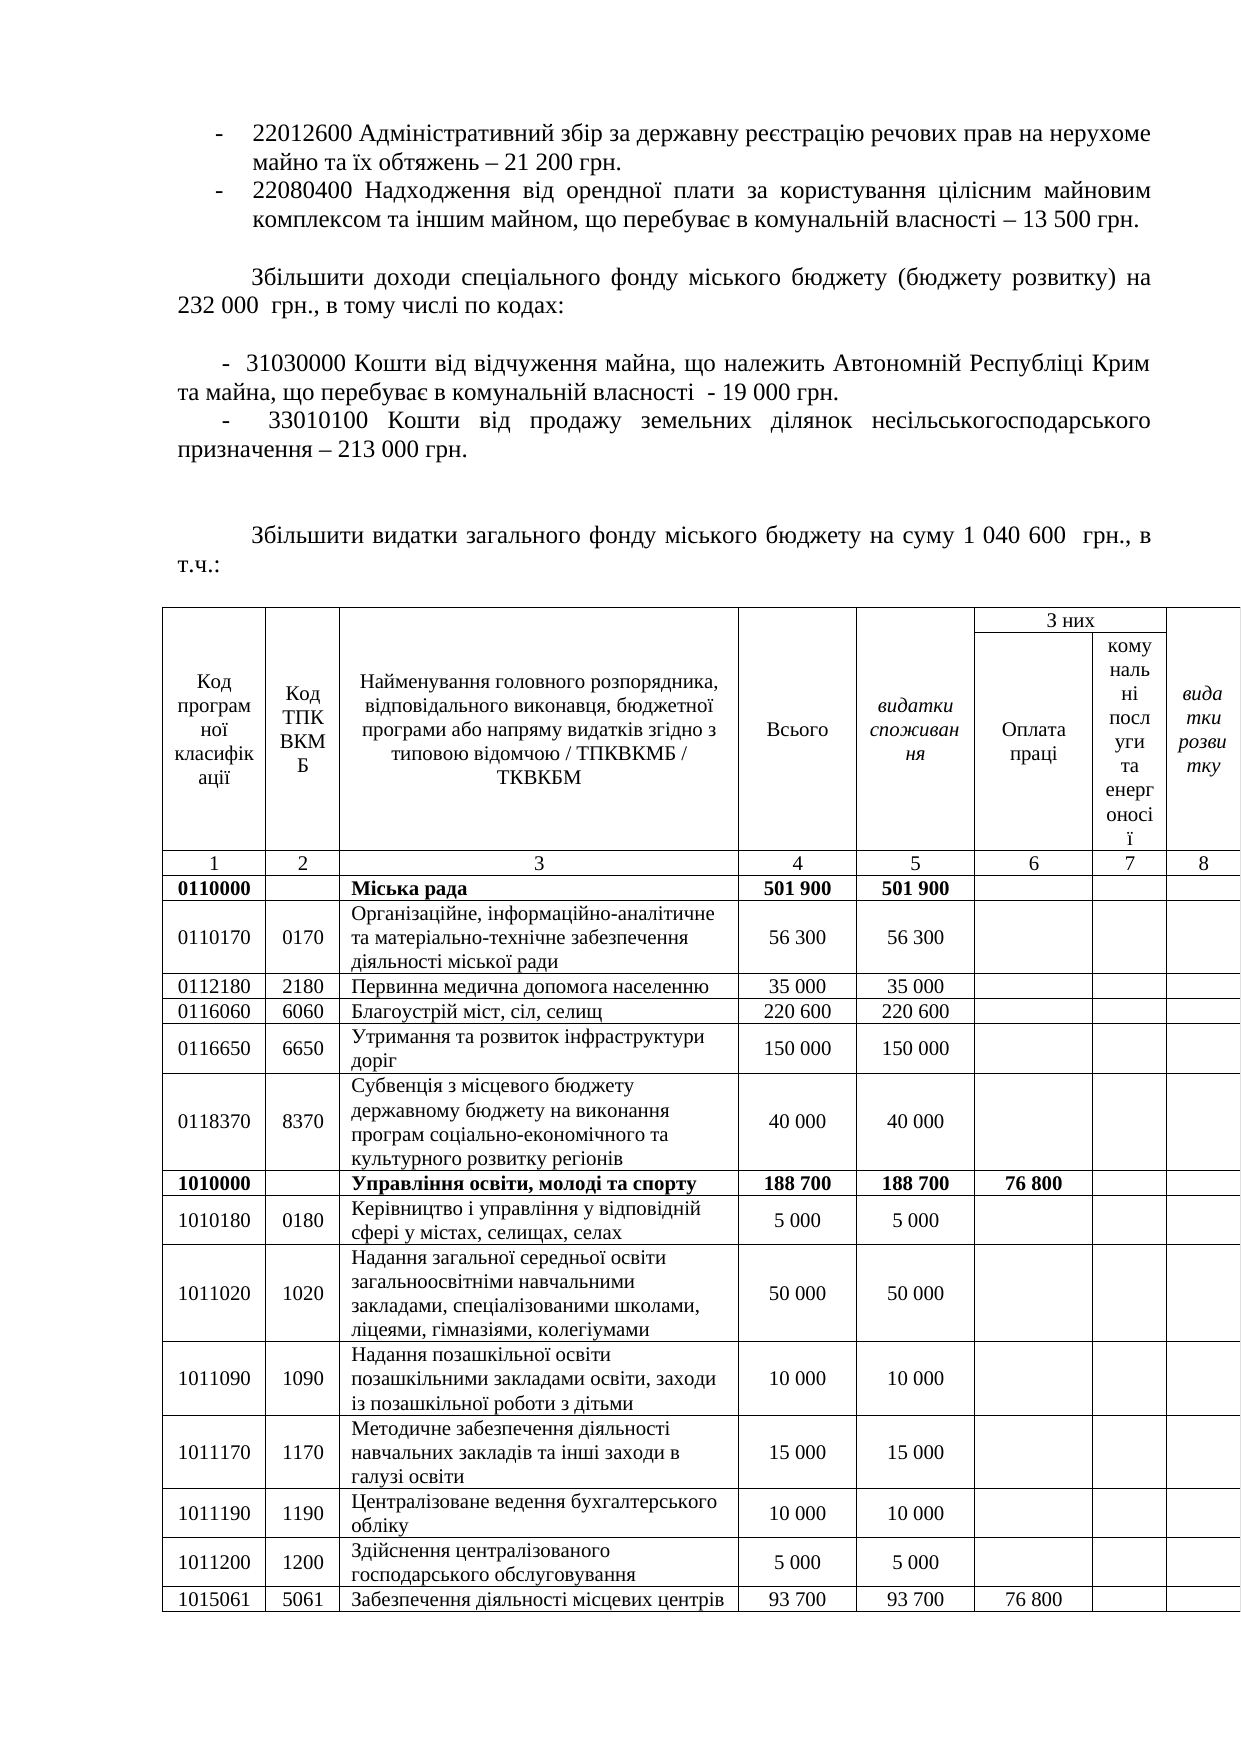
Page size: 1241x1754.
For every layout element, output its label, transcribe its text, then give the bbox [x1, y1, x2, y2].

table_header Код ТПКВКМБ [266, 608, 339, 849]
table_cell Централізоване ведення бухгалтерського обліку [340, 1489, 738, 1537]
table_cell 220 600 [857, 999, 974, 1023]
table_cell [1167, 1245, 1240, 1341]
table_cell 150 000 [739, 1024, 856, 1072]
table_cell 150 000 [857, 1024, 974, 1072]
table_cell Надання загальної середньої освіти загальноосвітніми навчальними закладами, спеціалізованими школами, ліцеями, гімназіями, колегіумами [340, 1245, 738, 1341]
table_cell [1167, 1196, 1240, 1244]
table_cell [1093, 1342, 1166, 1414]
table_cell [1093, 1074, 1166, 1170]
text - 33010100 Кошти від продажу земельних ділянок несільськогосподарського призначення – 213 000 грн. [177, 406, 1152, 463]
table_cell [1167, 1171, 1240, 1195]
table_cell 15 000 [739, 1416, 856, 1488]
table_cell 8370 [266, 1074, 339, 1170]
table_cell 10 000 [739, 1489, 856, 1537]
table_cell Управління освіти, молоді та спорту [340, 1171, 738, 1195]
table_cell 501 900 [857, 876, 974, 900]
table_cell [1093, 1171, 1166, 1195]
table_cell 220 600 [739, 999, 856, 1023]
table_cell [1093, 999, 1166, 1023]
table_cell 1020 [266, 1245, 339, 1341]
table_cell 3 [340, 851, 738, 875]
table_cell 0170 [266, 901, 339, 973]
table_cell [266, 1171, 339, 1195]
table_cell [1167, 876, 1240, 900]
table_cell 5 000 [739, 1196, 856, 1244]
table_cell 2180 [266, 974, 339, 998]
table_cell [975, 1196, 1092, 1244]
table_cell комунальні послуги та енергоносії [1093, 633, 1166, 849]
table_cell Керівництво і управління у відповідній сфері у містах, селищах, селах [340, 1196, 738, 1244]
table_cell 5 [857, 851, 974, 875]
table_cell 1011090 [163, 1342, 265, 1414]
table_cell 1010000 [163, 1171, 265, 1195]
table_header Найменування головного розпорядника, відповідального виконавця, бюджетної програми або напряму видатків згідно з типовою відомчою / ТПКВКМБ / ТКВКБМ [340, 608, 738, 849]
table_cell [1093, 1196, 1166, 1244]
table_cell Методичне забезпечення діяльності навчальних закладів та інші заходи в галузі освіти [340, 1416, 738, 1488]
table_cell 50 000 [739, 1245, 856, 1341]
table_cell 35 000 [857, 974, 974, 998]
table_cell [975, 1342, 1092, 1414]
table_cell 0118370 [163, 1074, 265, 1170]
table_cell Первинна медична допомога населенню [340, 974, 738, 998]
table_cell 0110000 [163, 876, 265, 900]
table_cell [975, 1538, 1092, 1586]
table_cell 5 000 [739, 1538, 856, 1586]
table_cell [1167, 1489, 1240, 1537]
table_cell 4 [739, 851, 856, 875]
table_header Всього [739, 608, 856, 849]
table_cell [975, 1074, 1092, 1170]
table_cell [975, 974, 1092, 998]
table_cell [340, 1587, 738, 1611]
table_cell [1093, 1538, 1166, 1586]
table_cell Утримання та розвиток інфраструктури доріг [340, 1024, 738, 1072]
table_cell [1093, 1245, 1166, 1341]
table_cell Благоустрій міст, сіл, селищ [340, 999, 738, 1023]
table_cell [975, 876, 1092, 900]
table_cell [1093, 1587, 1166, 1611]
table_cell [1093, 1416, 1166, 1488]
table_cell [266, 876, 339, 900]
table_cell 40 000 [739, 1074, 856, 1170]
list 22080400 Надходження від орендної плати за користування цілісним майновим комплексом та іншим майном, що перебуває в комунальній власності – 13 500 грн. [215, 176, 1152, 233]
table_cell [1093, 1489, 1166, 1537]
table_cell Надання позашкільної освіти позашкільними закладами освіти, заходи із позашкільної роботи з дітьми [340, 1342, 738, 1414]
table_cell [1167, 1074, 1240, 1170]
table_cell 1 [163, 851, 265, 875]
table_cell 1170 [266, 1416, 339, 1488]
table_cell 0116060 [163, 999, 265, 1023]
text - 31030000 Кошти від відчуження майна, що належить Автономній Республіці Крим та майна, що перебуває в комунальній власності - 19 000 грн. [177, 348, 1152, 406]
table_cell Здійснення централізованого господарського обслуговування [340, 1538, 738, 1586]
table_cell [975, 1245, 1092, 1341]
table_cell 10 000 [857, 1342, 974, 1414]
table_cell 1190 [266, 1489, 339, 1537]
table_cell 1010180 [163, 1196, 265, 1244]
table_cell 93 700 [739, 1587, 856, 1611]
table_cell [1167, 1587, 1240, 1611]
table_cell [975, 999, 1092, 1023]
table_cell [1093, 876, 1166, 900]
table_cell 1011200 [163, 1538, 265, 1586]
table_cell [1167, 901, 1240, 973]
table_cell [1167, 1342, 1240, 1414]
table_cell 40 000 [857, 1074, 974, 1170]
table_cell 10 000 [739, 1342, 856, 1414]
table_cell 6 [975, 851, 1092, 875]
table_cell 93 700 [857, 1587, 974, 1611]
table_cell 5061 [266, 1587, 339, 1611]
table_cell [975, 901, 1092, 973]
table_cell 0112180 [163, 974, 265, 998]
table_cell 5 000 [857, 1196, 974, 1244]
table_cell 1011170 [163, 1416, 265, 1488]
table_cell [1093, 974, 1166, 998]
table_cell 6650 [266, 1024, 339, 1072]
table_cell 6060 [266, 999, 339, 1023]
table_cell 188 700 [857, 1171, 974, 1195]
table_cell Міська рада [340, 876, 738, 900]
table_cell 50 000 [857, 1245, 974, 1341]
table_cell 0116650 [163, 1024, 265, 1072]
table_cell 1011190 [163, 1489, 265, 1537]
table_cell Оплата праці [975, 633, 1092, 849]
table_cell Субвенція з місцевого бюджету державному бюджету на виконання програм соціально-економічного та культурного розвитку регіонів [340, 1074, 738, 1170]
table_cell 2 [266, 851, 339, 875]
table_cell [1167, 1024, 1240, 1072]
text Збільшити доходи спеціального фонду міського бюджету (бюджету розвитку) на 232 000 грн., в тому числі по кодах: [177, 262, 1152, 319]
table_cell 7 [1093, 851, 1166, 875]
table_cell 15 000 [857, 1416, 974, 1488]
table_cell 1200 [266, 1538, 339, 1586]
table_cell [1167, 974, 1240, 998]
table_cell [1093, 901, 1166, 973]
table_cell 35 000 [739, 974, 856, 998]
table_cell [1167, 1538, 1240, 1586]
table_cell 56 300 [857, 901, 974, 973]
table_cell [1167, 999, 1240, 1023]
table_cell 1011020 [163, 1245, 265, 1341]
table_cell 56 300 [739, 901, 856, 973]
table_cell 501 900 [739, 876, 856, 900]
table_cell [975, 1489, 1092, 1537]
table_header Код програмної класифікації [163, 608, 265, 849]
table_cell [1093, 1024, 1166, 1072]
table_cell Організаційне, інформаційно-аналітичне та матеріально-технічне забезпечення діяльності міської ради [340, 901, 738, 973]
table_cell 0110170 [163, 901, 265, 973]
table_cell 1015061 [163, 1587, 265, 1611]
table_cell [975, 1024, 1092, 1072]
table_header видатки споживання [857, 608, 974, 849]
table_cell [1167, 1416, 1240, 1488]
table_cell 1090 [266, 1342, 339, 1414]
table_header видатки розвитку [1167, 608, 1240, 849]
text Збільшити видатки загального фонду міського бюджету на суму 1 040 600 грн., в т.ч.: [177, 521, 1152, 578]
table_cell 188 700 [739, 1171, 856, 1195]
table_cell 76 800 [975, 1171, 1092, 1195]
table_header З них [975, 608, 1166, 632]
table_cell 0180 [266, 1196, 339, 1244]
table_cell 8 [1167, 851, 1240, 875]
table_cell 10 000 [857, 1489, 974, 1537]
table_cell [975, 1416, 1092, 1488]
table_cell 76 800 [975, 1587, 1092, 1611]
table_cell 5 000 [857, 1538, 974, 1586]
list 22012600 Адміністративний збір за державну реєстрацію речових прав на нерухоме майно та їх обтяжень – 21 200 грн. [215, 118, 1152, 176]
